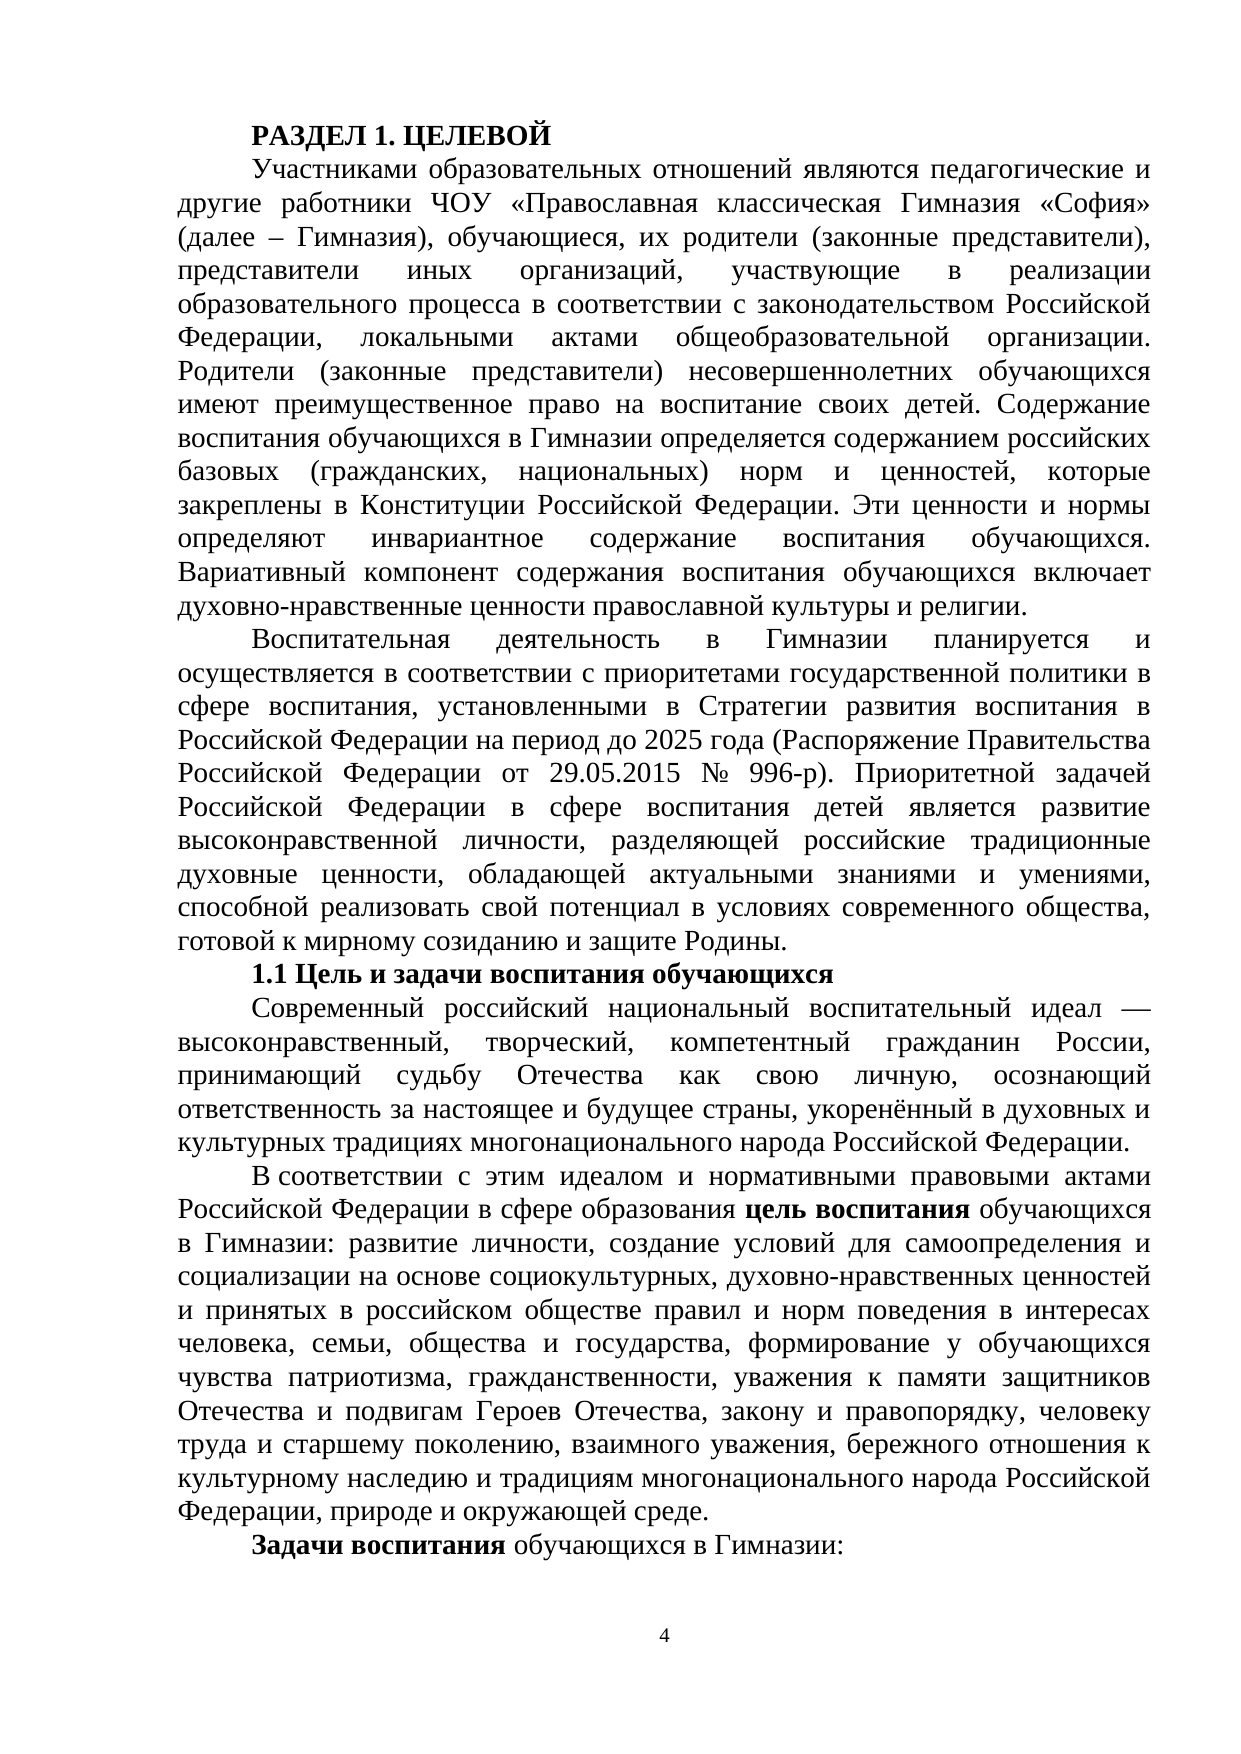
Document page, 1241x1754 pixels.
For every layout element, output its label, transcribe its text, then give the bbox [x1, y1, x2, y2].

subtitle РАЗДЕЛ 1. ЦЕЛЕВОЙ [177, 118, 1152, 152]
subtitle 1.1 Цель и задачи воспитания обучающихся [177, 957, 1152, 990]
text Задачи воспитания обучающихся в Гимназии: [177, 1527, 1152, 1560]
text В соответствии с этим идеалом и нормативными правовыми актами Российской Федерации в сфере образования цель воспитания обучающихся в Гимназии: развитие личности, создание условий для самоопределения и социализации на основе социокультурных, духовно-нравственных ценностей и принятых в российском обществе правил и норм поведения в интересах человека, семьи, общества и государства, формирование у обучающихся чувства патриотизма, гражданственности, уважения к памяти защитников Отечества и подвигам Героев Отечества, закону и правопорядку, человеку труда и старшему поколению, взаимного уважения, бережного отношения к культурному наследию и традициям многонационального народа Российской Федерации, природе и окружающей среде. [177, 1158, 1152, 1527]
text Современный российский национальный воспитательный идеал —высоконравственный, творческий, компетентный гражданин России, принимающий судьбу Отечества как свою личную, осознающий ответственность за настоящее и будущее страны, укоренённый в духовных и культурных традициях многонационального народа Российской Федерации. [177, 990, 1152, 1158]
text Участниками образовательных отношений являются педагогические и другие работники ЧОУ «Православная классическая Гимназия «София» (далее – Гимназия), обучающиеся, их родители (законные представители), представители иных организаций, участвующие в реализации образовательного процесса в соответствии с законодательством Российской Федерации, локальными актами общеобразовательной организации. Родители (законные представители) несовершеннолетних обучающихся имеют преимущественное право на воспитание своих детей. Содержание воспитания обучающихся в Гимназии определяется содержанием российских базовых (гражданских, национальных) норм и ценностей, которые закреплены в Конституции Российской Федерации. Эти ценности и нормы определяют инвариантное содержание воспитания обучающихся. Вариативный компонент содержания воспитания обучающихся включает духовно-нравственные ценности православной культуры и религии. [177, 152, 1152, 621]
text Воспитательная деятельность в Гимназии планируется и осуществляется в соответствии с приоритетами государственной политики в сфере воспитания, установленными в Стратегии развития воспитания в Российской Федерации на период до 2025 года (Распоряжение Правительства Российской Федерации от 29.05.2015 № 996-р). Приоритетной задачей Российской Федерации в сфере воспитания детей является развитие высоконравственной личности, разделяющей российские традиционные духовные ценности, обладающей актуальными знаниями и умениями, способной реализовать свой потенциал в условиях современного общества, готовой к мирному созиданию и защите Родины. [177, 621, 1152, 957]
